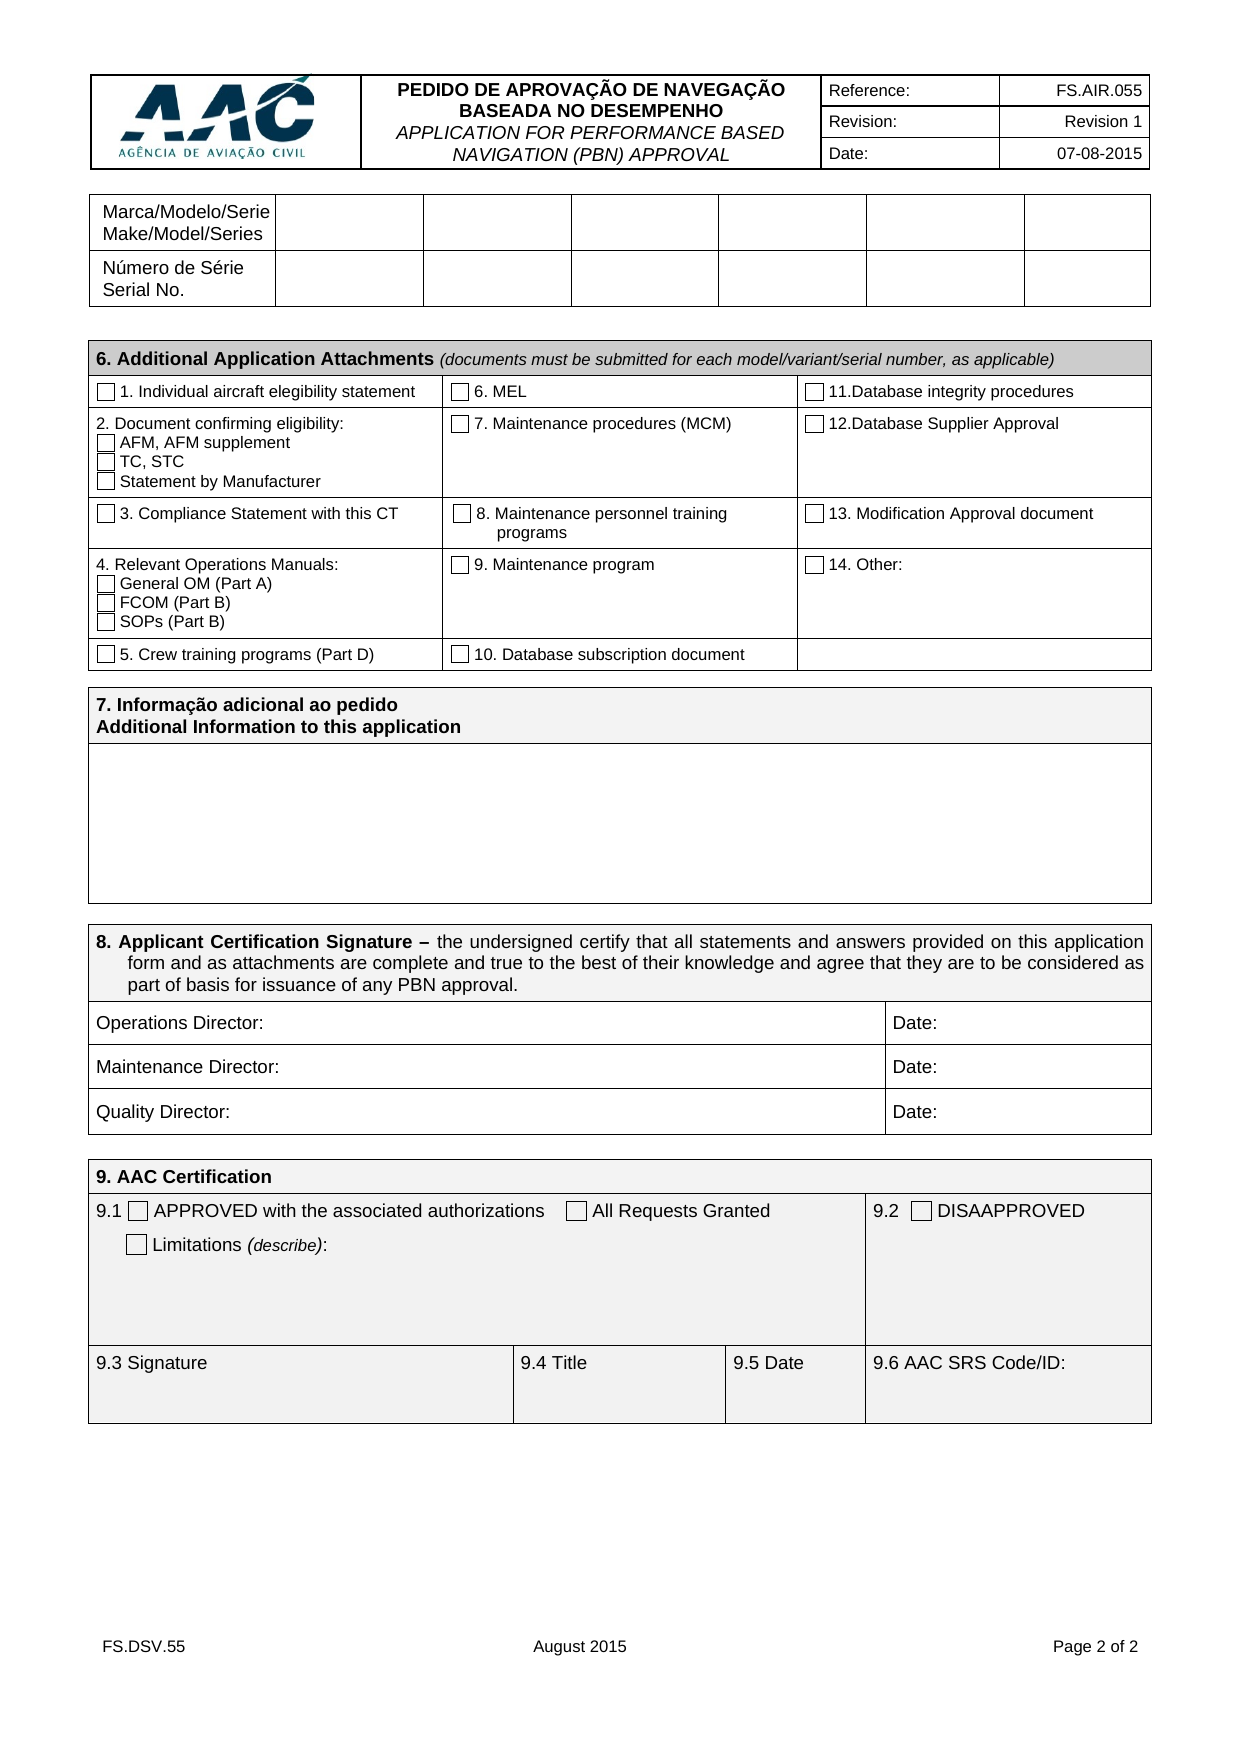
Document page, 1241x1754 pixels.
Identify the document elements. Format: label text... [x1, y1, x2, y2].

table_cell Quality Director: [89, 1089, 885, 1133]
picture [118, 76, 315, 159]
table_cell [1025, 251, 1150, 306]
table_cell Maintenance Director: [89, 1045, 885, 1088]
table_cell Date: [886, 1045, 1151, 1088]
table_cell 12.Database Supplier Approval [798, 408, 1151, 497]
table_cell 9.5 Date [726, 1346, 865, 1422]
table_cell 10. Database subscription document [443, 639, 797, 669]
table_cell [276, 251, 423, 306]
table_cell 13. Modification Approval document [798, 498, 1151, 548]
table_cell 9. Maintenance program [443, 549, 797, 637]
table_cell [867, 195, 1024, 250]
table_cell Número de Série Serial No. [90, 251, 275, 306]
table_cell 9.1 APPROVED with the associated authorizations All Requests Granted Limitations (describe): [89, 1194, 865, 1345]
table_cell 3. Compliance Statement with this CT [89, 498, 442, 548]
table_cell DISAAPPROVED [866, 1194, 1151, 1345]
table_cell 9.4 Title [514, 1346, 725, 1422]
table_cell Date: [886, 1089, 1151, 1133]
table_cell 9.3 Signature [89, 1346, 513, 1422]
table_cell 11.Database integrity procedures [798, 376, 1151, 407]
table_cell 8. Maintenance personnel training programs [443, 498, 797, 548]
table_cell [719, 251, 866, 306]
table_header 6. Additional Application Attachments (documents must be submitted for each model/variant/serial number, as applicable) [89, 341, 1151, 375]
table_cell 6. MEL [443, 376, 797, 407]
table_cell 2. Document confirming eligibility: AFM, AFM supplement TC, STC Statement by Manufacturer [89, 408, 442, 497]
table_header 7. Informação adicional ao pedido Additional Information to this application [89, 688, 1151, 743]
table_cell Marca/Modelo/Serie Make/Model/Series [90, 195, 275, 250]
table_cell [572, 251, 718, 306]
table_cell [867, 251, 1024, 306]
table_cell [424, 251, 571, 306]
table_cell 9.6 AAC SRS Code/ID: [866, 1346, 1151, 1422]
table_cell 14. Other: [798, 549, 1151, 637]
table_cell [572, 195, 718, 250]
table_cell [798, 639, 1151, 669]
table_cell 7. Maintenance procedures (MCM) [443, 408, 797, 497]
table_cell [719, 195, 866, 250]
table_cell 1. Individual aircraft elegibility statement [89, 376, 442, 407]
table_header 8. Applicant Certification Signature – the undersigned certify that all statements and answers provided on this application form and as attachments are complete and true to the best of their knowledge and agree that they are to be considered as part of basis for issuance of any PBN approval. [89, 925, 1151, 1001]
table_cell Date: [886, 1002, 1151, 1043]
table_cell [424, 195, 571, 250]
table_cell [1025, 195, 1150, 250]
table_cell 5. Crew training programs (Part D) [89, 639, 442, 669]
table_cell [276, 195, 423, 250]
table_cell Operations Director: [89, 1002, 885, 1043]
table_cell [89, 744, 1151, 903]
table_header 9. AAC Certification [89, 1160, 1151, 1193]
table_cell 4. Relevant Operations Manuals: General OM (Part A) FCOM (Part B) SOPs (Part B) [89, 549, 442, 637]
